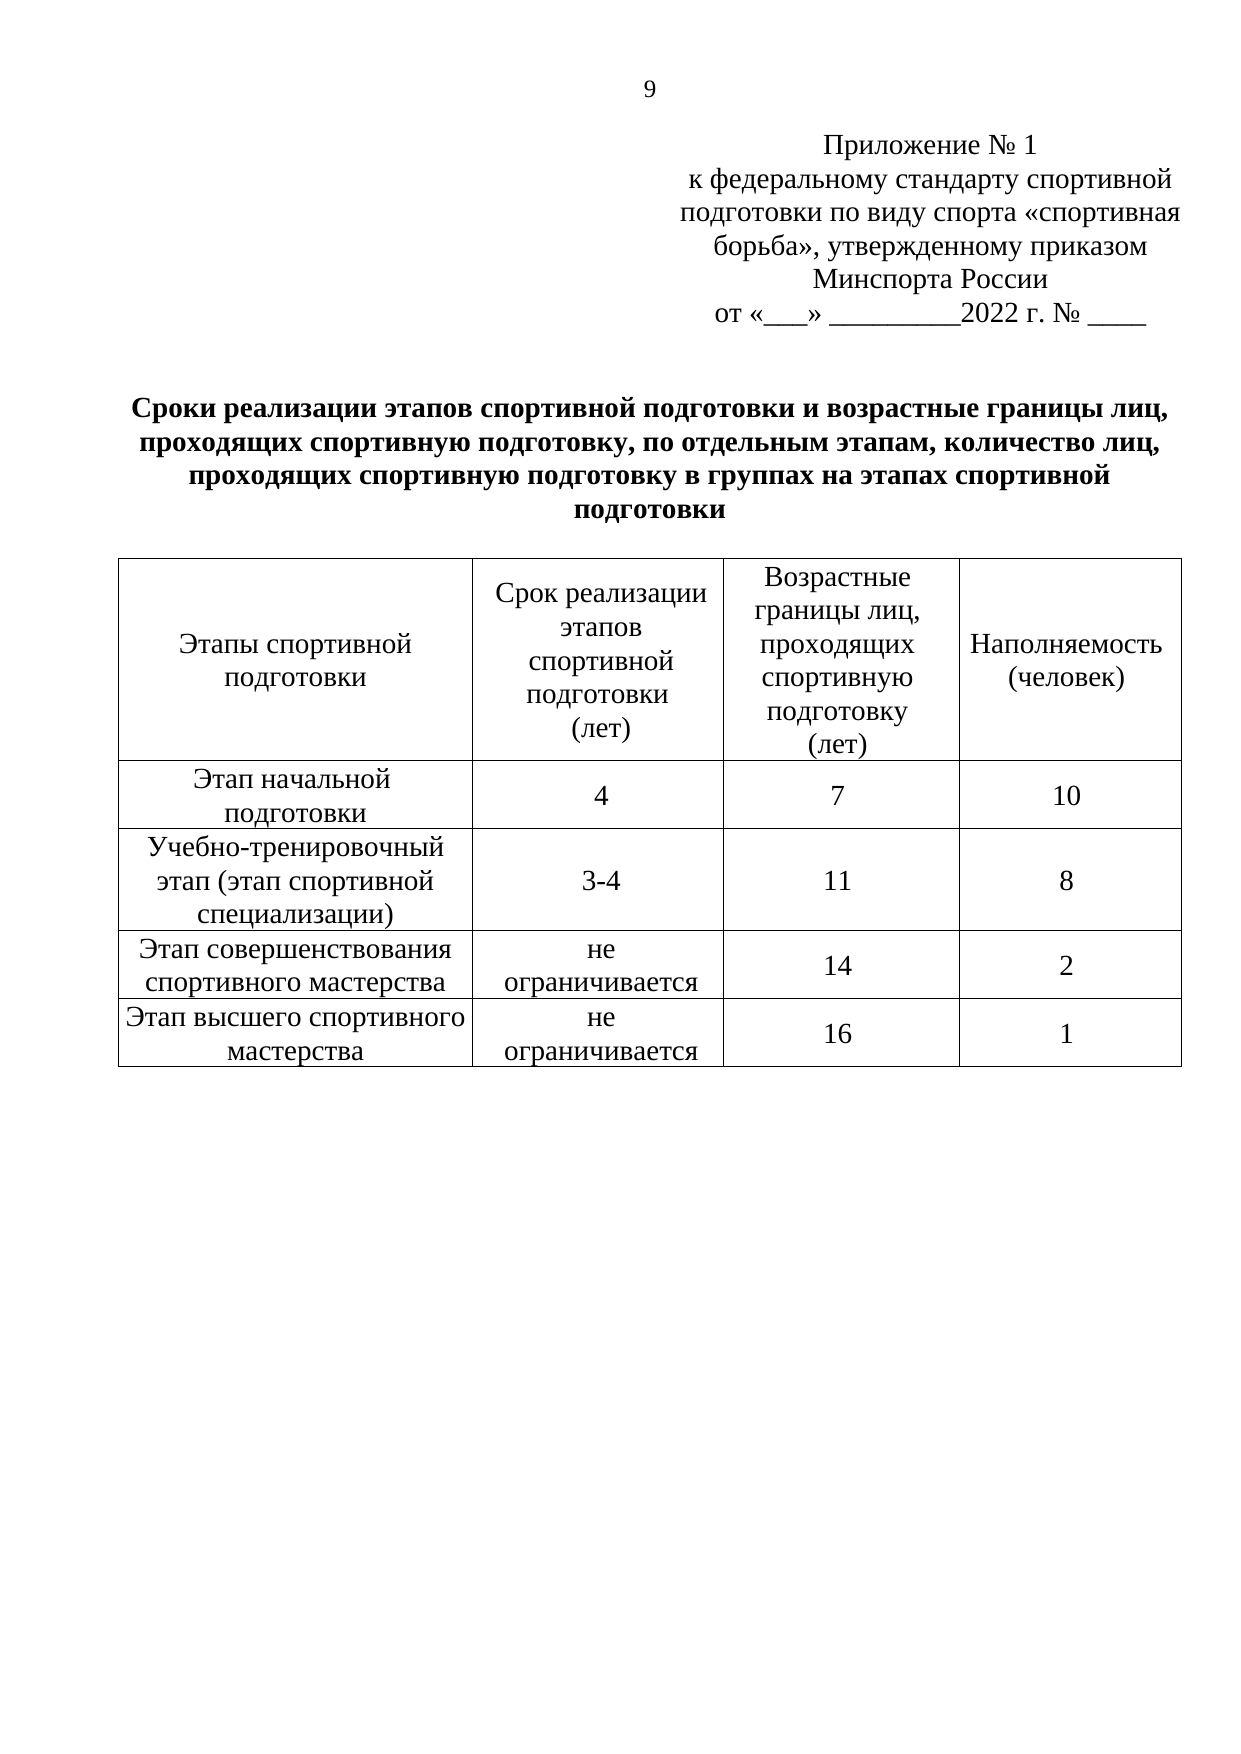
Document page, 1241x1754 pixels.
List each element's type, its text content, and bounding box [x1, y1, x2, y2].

table_header Этапы спортивной подготовки [119, 559, 472, 760]
text от «___» _________2022 г. № ____ [679, 295, 1181, 328]
table_header Наполняемость (человек) [960, 559, 1181, 760]
table_cell Этап начальной подготовки [119, 761, 472, 828]
table_cell 16 [724, 999, 959, 1066]
table_cell не ограничивается [473, 931, 723, 998]
text Сроки реализации этапов спортивной подготовки и возрастные границы лиц, проходящих спортивную подготовку, по отдельным этапам, количество лиц, проходящих спортивную подготовку в группах на этапах спортивной подготовки [118, 390, 1181, 524]
table_cell 7 [724, 761, 959, 828]
table_cell 3-4 [473, 829, 723, 930]
table_cell 10 [960, 761, 1181, 828]
table_cell 14 [724, 931, 959, 998]
table_cell Учебно-тренировочный этап (этап спортивной специализации) [119, 829, 472, 930]
table_cell Этап высшего спортивного мастерства [119, 999, 472, 1066]
table_cell 11 [724, 829, 959, 930]
text к федеральному стандарту спортивной подготовки по виду спорта «спортивная борьба», утвержденному приказом Минспорта России [679, 161, 1181, 295]
table_cell Этап совершенствования спортивного мастерства [119, 931, 472, 998]
table_cell 2 [960, 931, 1181, 998]
table_header Возрастные границы лиц, проходящих спортивную подготовку (лет) [724, 559, 959, 760]
table_cell 1 [960, 999, 1181, 1066]
table_header Срок реализации этапов спортивной подготовки (лет) [473, 559, 723, 760]
table_cell 8 [960, 829, 1181, 930]
text Приложение № 1 [679, 127, 1181, 161]
table_cell не ограничивается [473, 999, 723, 1066]
table_cell 4 [473, 761, 723, 828]
